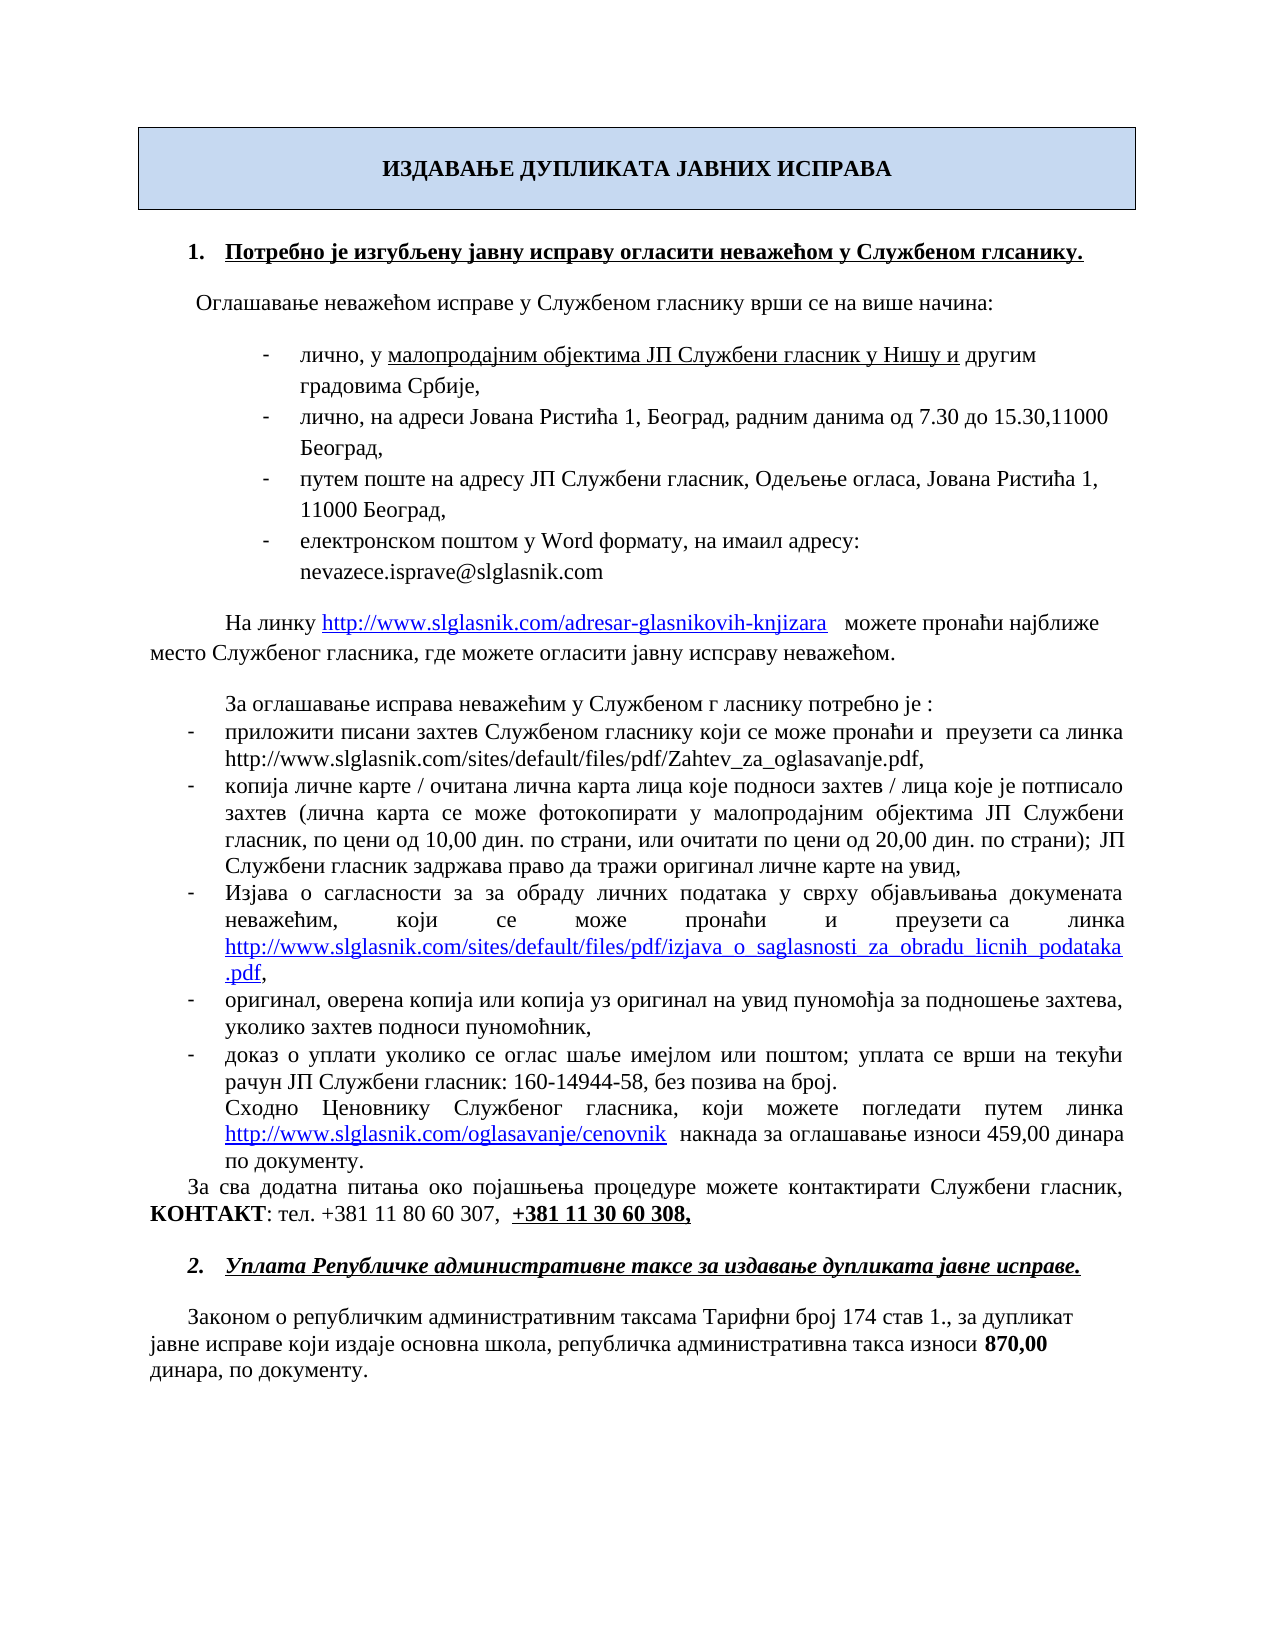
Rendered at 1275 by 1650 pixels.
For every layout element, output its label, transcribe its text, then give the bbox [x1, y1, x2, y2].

text За сва додатна питања око појашњења процедуре можете контактирати Службени гласник, КОНТАКТ: тел. +381 11 80 60 307, +381 11 30 60 308, [150, 1173, 1125, 1226]
list Изјава о сагласности за за обраду личних података у сврху објављивања докумената неважећим, који се може пронаћи и преузети са линка http://www.slglasnik.com/sites/default/files/pdf/izjava_o_saglasnosti_za_obradu_licnih_podataka.pdf, [187, 878, 1125, 985]
list оригинал, оверена копија или копија уз оригинал на увид пуномоћја за подношење захтева, уколико захтев подноси пуномоћник, [187, 985, 1125, 1040]
text Сходно Ценовнику Службеног гласника, који можете погледати путем линка http://www.slglasnik.com/oglasavanje/cenovnik накнада за оглашавање износи 459,00 динара по документу. [225, 1094, 1125, 1173]
list лично, на адреси Јована Ристића 1, Београд, радним данима од 7.30 до 15.30,11000 Београд, [262, 402, 1125, 460]
list доказ о уплати уколико се оглас шаље имејлом или поштом; уплата се врши на текући рачун ЈП Службени гласник: 160-14944-58, без позива на број. [187, 1040, 1125, 1094]
list електронском поштом у Word формату, на имаил адресу: nevazece.isprave@slglasnik.com [262, 526, 1125, 584]
table_header ИЗДАВАЊЕ ДУПЛИКАТА ЈАВНИХ ИСПРАВА [139, 128, 1135, 209]
list путем поште на адресу ЈП Службени гласник, Одељење огласа, Јована Ристића 1, 11000 Београд, [262, 464, 1125, 522]
text На линку http://www.slglasnik.com/adresar-glasnikovih-knjizara можете пронаћи најближе место Службеног гласника, где можете огласити јавну испсраву неважећом. [150, 609, 1125, 666]
text За оглашавање исправа неважећим у Службеном г ласнику потребно је : [150, 691, 1125, 717]
text Оглашавање неважећом исправе у Службеном гласнику врши се на више начина: [150, 289, 1125, 315]
list Потребно је изгубљену јавну исправу огласити неважећом у Службеном глсанику. [187, 238, 1125, 264]
list копија личне карте / очитана лична карта лица које подноси захтев / лица које је потписало захтев (лична карта се може фотокопирати у малопродајним објектима ЈП Службени гласник, по цени од 10,00 дин. по страни, или очитати по цени од 20,00 дин. по страни); ЈП Службени гласник задржава право да тражи оригинал личне карте на увид, [187, 771, 1125, 878]
list приложити писани захтев Службеном гласнику који се може пронаћи и преузети са линка http://www.slglasnik.com/sites/default/files/pdf/Zahtev_za_oglasavanje.pdf, [187, 717, 1125, 771]
list лично, у малопродајним објектима ЈП Службени гласник у Нишу и другим градовима Србије, [262, 340, 1125, 398]
text Законом о републичким административним таксама Тарифни број 174 став 1., за дупликат јавне исправе који издаје основна школа, републичка административна такса износи 870,00 динара, по документу. [150, 1303, 1125, 1382]
list Уплата Републичке административне таксе за издавање дупликата јавне исправе. [187, 1252, 1125, 1279]
